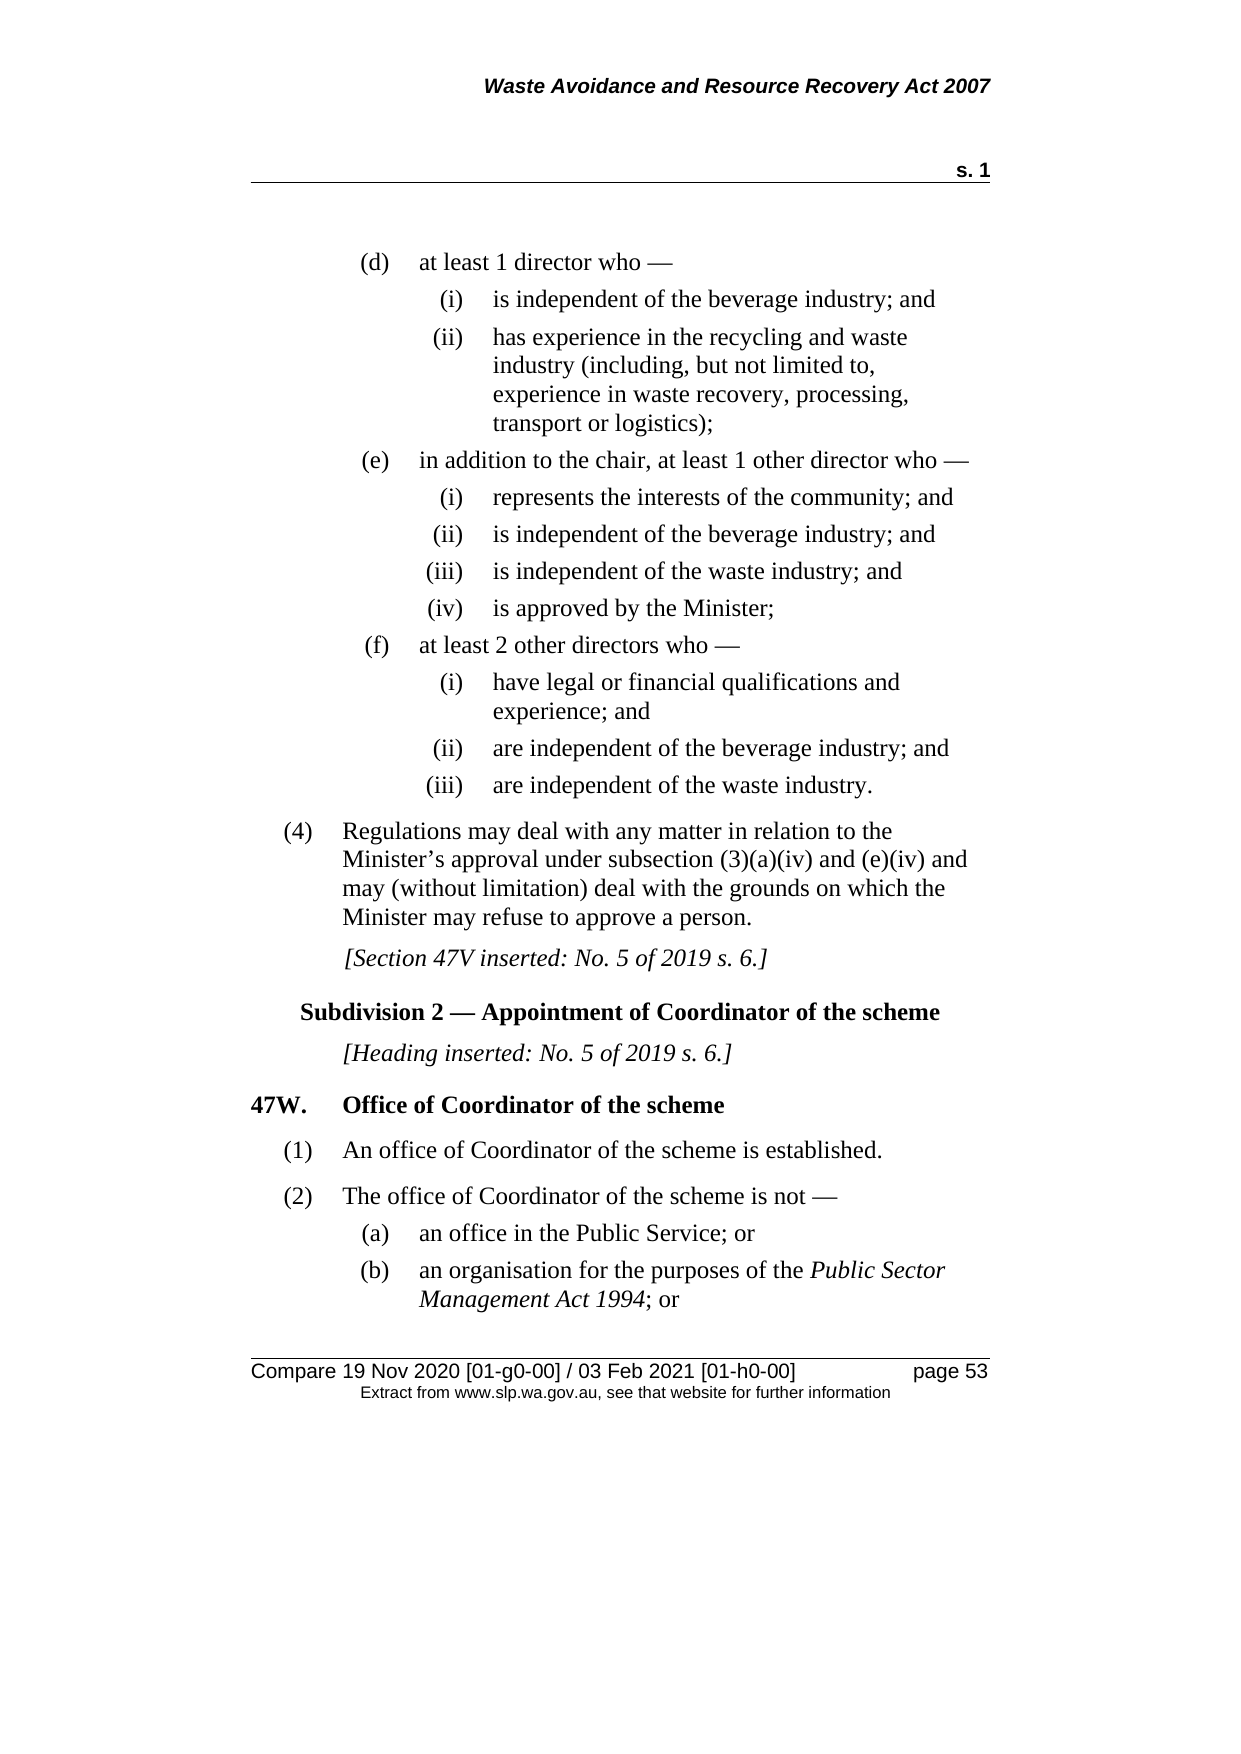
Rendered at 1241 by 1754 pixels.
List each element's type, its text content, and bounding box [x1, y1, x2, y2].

subtitle 47W. Office of Coordinator of the scheme [251, 1090, 990, 1119]
text (e) in addition to the chair, at least 1 other director who — [251, 445, 990, 474]
text (a) an office in the Public Service; or [251, 1218, 990, 1247]
text (f) at least 2 other directors who — [251, 630, 990, 659]
text (iv) is approved by the Minister; [251, 593, 990, 622]
text (d) at least 1 director who — [251, 247, 990, 276]
subtitle Subdivision 2 — Appointment of Coordinator of the scheme [251, 997, 990, 1026]
text (iii) are independent of the waste industry. [251, 770, 990, 799]
text (ii) is independent of the beverage industry; and [251, 519, 990, 548]
text (ii) has experience in the recycling and waste industry (including, but not limited to, experience in waste recovery, processing, transport or logistics); [251, 322, 990, 437]
text (i) have legal or financial qualifications and experience; and [251, 667, 990, 725]
text (iii) is independent of the waste industry; and [251, 556, 990, 585]
text (ii) are independent of the beverage industry; and [251, 733, 990, 762]
text (i) represents the interests of the community; and [251, 482, 990, 511]
text (2) The office of Coordinator of the scheme is not — [251, 1181, 990, 1209]
subtitle [Heading inserted: No. 5 of 2019 s. 6.] [251, 1038, 990, 1067]
text (i) is independent of the beverage industry; and [251, 284, 990, 313]
text (1) An office of Coordinator of the scheme is established. [251, 1135, 990, 1164]
text [Section 47V inserted: No. 5 of 2019 s. 6.] [251, 943, 990, 972]
text (b) an organisation for the purposes of the Public Sector Management Act 1994; or [251, 1255, 990, 1312]
text (4) Regulations may deal with any matter in relation to the Minister’s approval under subsection (3)(a)(iv) and (e)(iv) and may (without limitation) deal with the grounds on which the Minister may refuse to approve a person. [251, 816, 990, 931]
